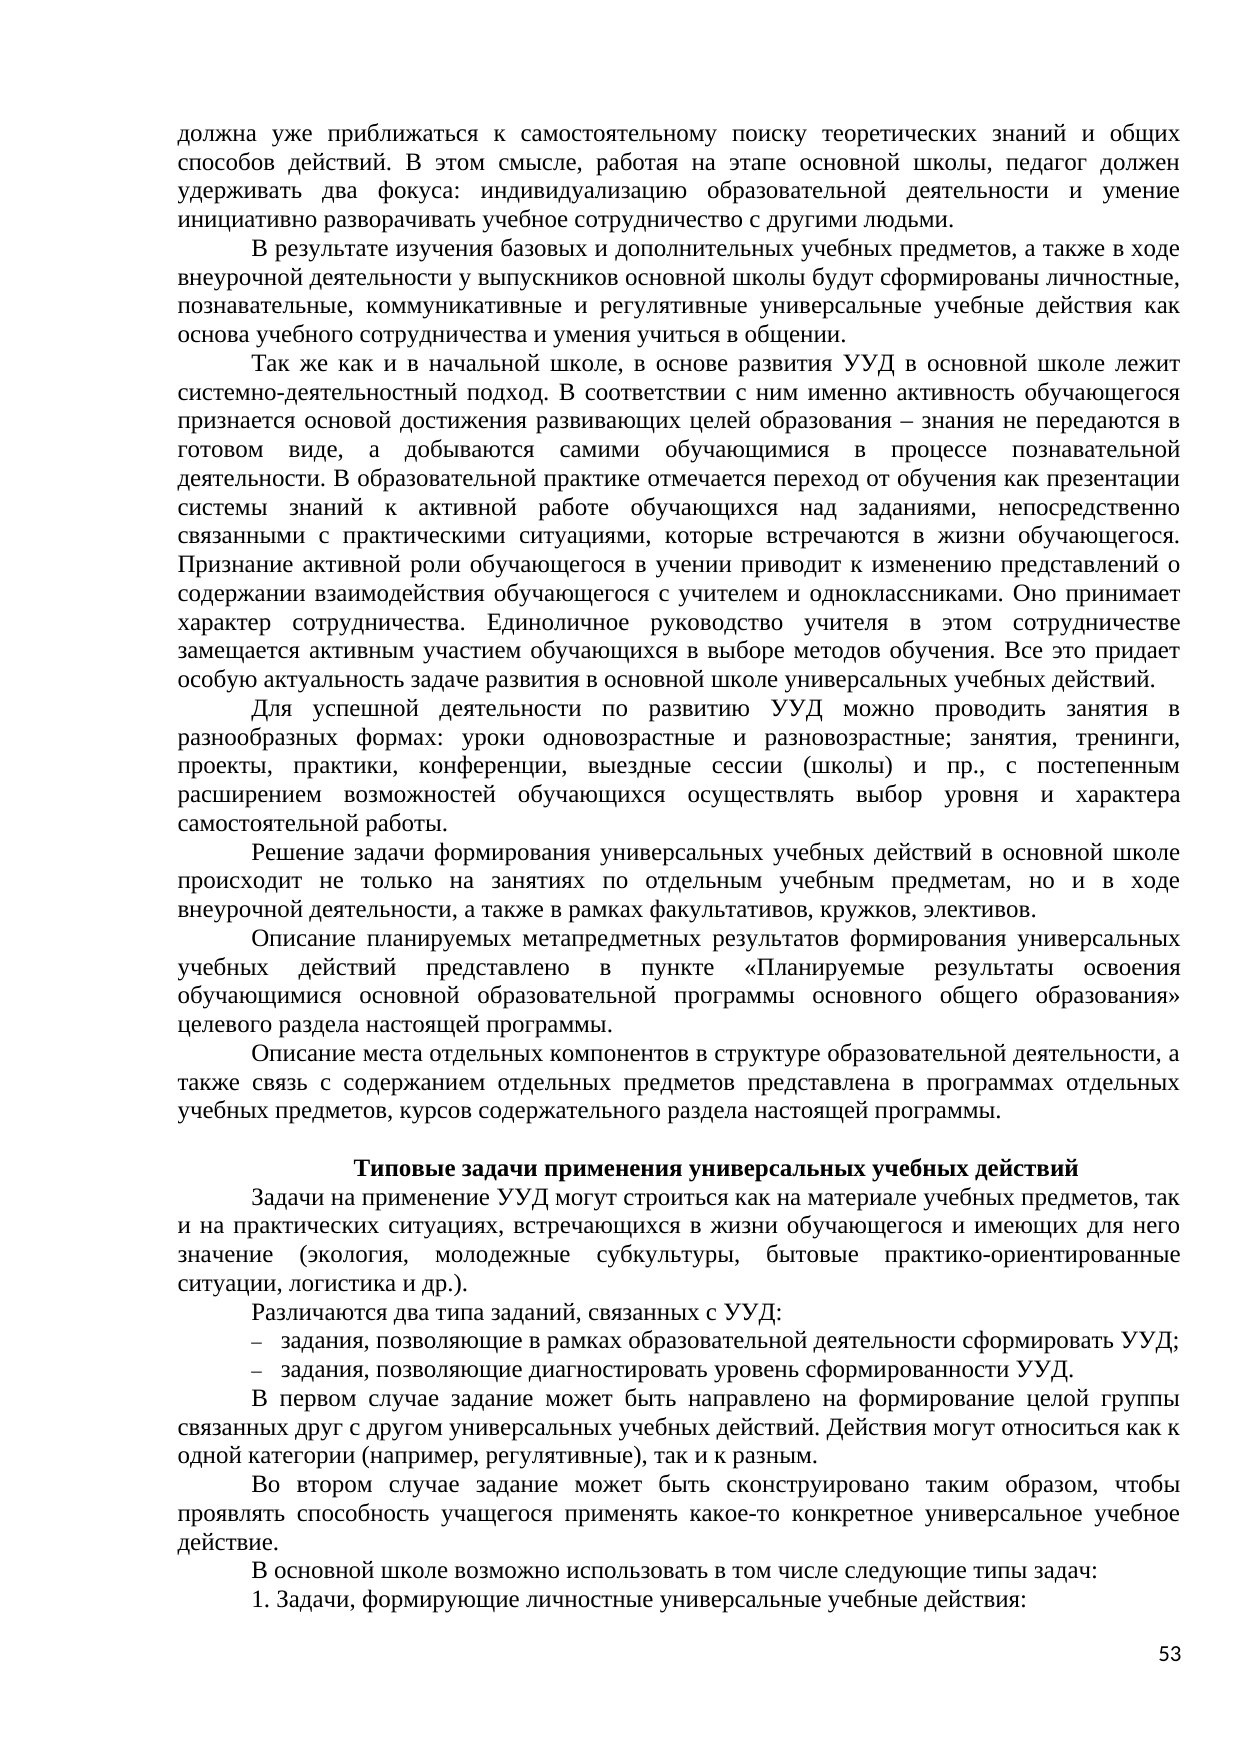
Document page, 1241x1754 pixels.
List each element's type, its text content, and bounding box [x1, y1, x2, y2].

text Решение задачи формирования универсальных учебных действий в основной школе происходит не только на занятиях по отдельным учебным предметам, но и в ходе внеурочной деятельности, а также в рамках факультативов, кружков, элективов. [177, 837, 1181, 923]
text Задачи на применение УУД могут строиться как на материале учебных предметов, так и на практических ситуациях, встречающихся в жизни обучающегося и имеющих для него значение (экология, молодежные субкультуры, бытовые практико-ориентированные ситуации, логистика и др.). [177, 1182, 1181, 1297]
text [177, 118, 1181, 233]
text В основной школе возможно использовать в том числе следующие типы задач: [177, 1556, 1181, 1584]
text Описание планируемых метапредметных результатов формирования универсальных учебных действий представлено в пункте «Планируемые результаты освоения обучающимися основной образовательной программы основного общего образования» целевого раздела настоящей программы. [177, 923, 1181, 1038]
text В первом случае задание может быть направлено на формирование целой группы связанных друг с другом универсальных учебных действий. Действия могут относиться как к одной категории (например, регулятивные), так и к разным. [177, 1383, 1181, 1469]
list задания, позволяющие диагностировать уровень сформированности УУД. [177, 1354, 1181, 1383]
text Типовые задачи применения универсальных учебных действий [177, 1153, 1181, 1182]
text Так же как и в начальной школе, в основе развития УУД в основной школе лежит системно-деятельностный подход. В соответствии с ним именно активность обучающегося признается основой достижения развивающих целей образования – знания не передаются в готовом виде, а добываются самими обучающимися в процессе познавательной деятельности. В образовательной практике отмечается переход от обучения как презентации системы знаний к активной работе обучающихся над заданиями, непосредственно связанными с практическими ситуациями, которые встречаются в жизни обучающегося. Признание активной роли обучающегося в учении приводит к изменению представлений о содержании взаимодействия обучающегося с учителем и одноклассниками. Оно принимает характер сотрудничества. Единоличное руководство учителя в этом сотрудничестве замещается активным участием обучающихся в выборе методов обучения. Все это придает особую актуальность задаче развития в основной школе универсальных учебных действий. [177, 348, 1181, 693]
text В результате изучения базовых и дополнительных учебных предметов, а также в ходе внеурочной деятельности у выпускников основной школы будут сформированы личностные, познавательные, коммуникативные и регулятивные универсальные учебные действия как основа учебного сотрудничества и умения учиться в общении. [177, 233, 1181, 348]
text Описание места отдельных компонентов в структуре образовательной деятельности, а также связь с содержанием отдельных предметов представлена в программах отдельных учебных предметов, курсов содержательного раздела настоящей программы. [177, 1038, 1181, 1124]
text Для успешной деятельности по развитию УУД можно проводить занятия в разнообразных формах: уроки одновозрастные и разновозрастные; занятия, тренинги, проекты, практики, конференции, выездные сессии (школы) и пр., с постепенным расширением возможностей обучающихся осуществлять выбор уровня и характера самостоятельной работы. [177, 693, 1181, 837]
text Во втором случае задание может быть сконструировано таким образом, чтобы проявлять способность учащегося применять какое-то конкретное универсальное учебное действие. [177, 1469, 1181, 1556]
list задания, позволяющие в рамках образовательной деятельности сформировать УУД; [177, 1326, 1181, 1354]
text Различаются два типа заданий, связанных с УУД: [177, 1297, 1181, 1326]
text 1. Задачи, формирующие личностные универсальные учебные действия: [177, 1584, 1181, 1613]
